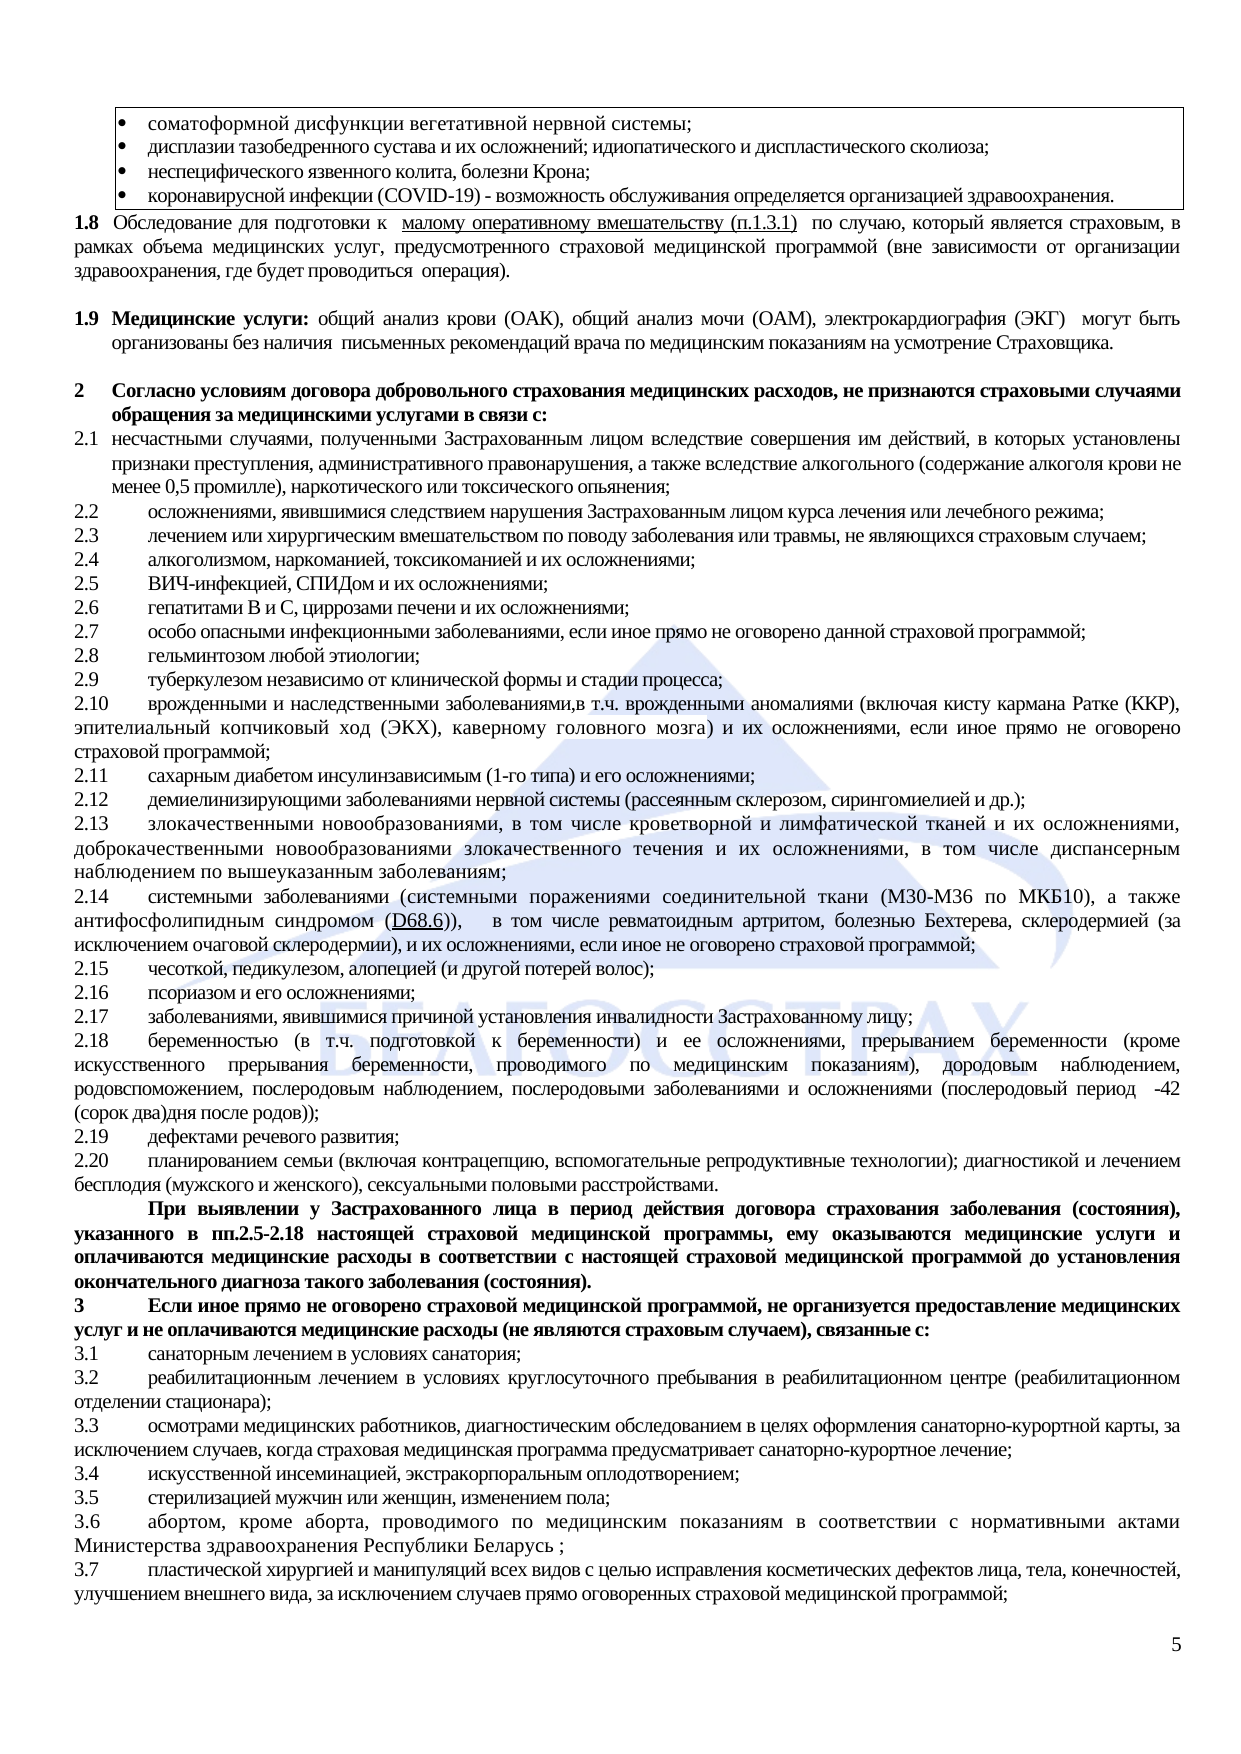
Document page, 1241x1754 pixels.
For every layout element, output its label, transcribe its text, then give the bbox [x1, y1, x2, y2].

list соматоформной дисфункции вегетативной нервной системы; [116, 108, 1183, 131]
list злокачественными новообразованиями, в том числе кроветворной и лимфатической тканей и их осложнениями, доброкачественными новообразованиями злокачественного течения и их осложнениями, в том числе диспансерным наблюдением по вышеуказанным заболеваниям; [74, 811, 1181, 883]
list чесоткой, педикулезом, алопецией (и другой потерей волос); [74, 956, 1181, 980]
list реабилитационным лечением в условиях круглосуточного пребывания в реабилитационном центре (реабилитационном отделении стационара); [74, 1365, 1181, 1413]
list сахарным диабетом инсулинзависимым (1-го типа) и его осложнениями; [74, 763, 1181, 787]
list гепатитами В и С, циррозами печени и их осложнениями; [74, 595, 1181, 619]
list планированием семьи (включая контрацепцию, вспомогательные репродуктивные технологии); диагностикой и лечением бесплодия (мужского и женского), сексуальными половыми расстройствами. [74, 1148, 1181, 1196]
list системными заболеваниями (системными поражениями соединительной ткани (M30-M36 по МКБ10), а также антифосфолипидным синдромом (D68.6)), в том числе ревматоидным артритом, болезнью Бехтерева, склеродермией (за исключением очаговой склеродермии), и их осложнениями, если иное не оговорено страховой программой; [74, 883, 1181, 956]
list несчастными случаями, полученными Застрахованным лицом вследствие совершения им действий, в которых установлены признаки преступления, административного правонарушения, а также вследствие алкогольного (содержание алкоголя крови не менее 0,5 промилле), наркотического или токсического опьянения; [74, 426, 1181, 498]
list псориазом и его осложнениями; [74, 980, 1181, 1004]
list неспецифического язвенного колита, болезни Крона; [116, 155, 1183, 179]
list Если иное прямо не оговорено страховой медицинской программой, не организуется предоставление медицинских услуг и не оплачиваются медицинские расходы (не являются страховым случаем), связанные с: [74, 1293, 1181, 1341]
list искусственной инсеминацией, экстракорпоральным оплодотворением; [74, 1461, 1181, 1485]
list особо опасными инфекционными заболеваниями, если иное прямо не оговорено данной страховой программой; [74, 619, 1181, 643]
list туберкулезом независимо от клинической формы и стадии процесса; [74, 667, 1181, 691]
list стерилизацией мужчин или женщин, изменением пола; [74, 1485, 1181, 1509]
list санаторным лечением в условиях санатория; [74, 1341, 1181, 1365]
list дисплазии тазобедренного сустава и их осложнений; идиопатического и диспластического сколиоза; [116, 131, 1183, 155]
list демиелинизирующими заболеваниями нервной системы (рассеянным склерозом, сирингомиелией и др.); [74, 787, 1181, 811]
list беременностью (в т.ч. подготовкой к беременности) и ее осложнениями, прерыванием беременности (кроме искусственного прерывания беременности, проводимого по медицинским показаниям), дородовым наблюдением, родовспоможением, послеродовым наблюдением, послеродовыми заболеваниями и осложнениями (послеродовый период -42 (сорок два)дня после родов)); [74, 1028, 1181, 1124]
list абортом, кроме аборта, проводимого по медицинским показаниям в соответствии с нормативными актами Министерства здравоохранения Республики Беларусь ; [74, 1509, 1181, 1557]
list гельминтозом любой этиологии; [74, 643, 1181, 667]
list дефектами речевого развития; [74, 1124, 1181, 1148]
text 1.8 Обследование для подготовки к малому оперативному вмешательству (п.1.3.1) по случаю, который является страховым, в рамках объема медицинских услуг, предусмотренного страховой медицинской программой (вне зависимости от организации здравоохранения, где будет проводиться операция). [74, 210, 1181, 282]
list алкоголизмом, наркоманией, токсикоманией и их осложнениями; [74, 547, 1181, 571]
list Согласно условиям договора добровольного страхования медицинских расходов, не признаются страховыми случаями обращения за медицинскими услугами в связи с: [74, 378, 1181, 426]
list Медицинские услуги: общий анализ крови (ОАК), общий анализ мочи (ОАМ), электрокардиография (ЭКГ) могут быть организованы без наличия письменных рекомендаций врача по медицинским показаниям на усмотрение Страховщика. [74, 306, 1181, 354]
list врожденными и наследственными заболеваниями,в т.ч. врожденными аномалиями (включая кисту кармана Ратке (ККР), эпителиальный копчиковый ход (ЭКХ), каверному головного мозга) и их осложнениями, если иное прямо не оговорено страховой программой; [74, 691, 1181, 763]
list пластической хирургией и манипуляций всех видов с целью исправления косметических дефектов лица, тела, конечностей, улучшением внешнего вида, за исключением случаев прямо оговоренных страховой медицинской программой; [74, 1557, 1181, 1605]
list заболеваниями, явившимися причиной установления инвалидности Застрахованному лицу; [74, 1004, 1181, 1028]
list осложнениями, явившимися следствием нарушения Застрахованным лицом курса лечения или лечебного режима; [74, 498, 1181, 523]
list При выявлении у Застрахованного лица в период действия договора страхования заболевания (состояния), указанного в пп.2.5-2.18 настоящей страховой медицинской программы, ему оказываются медицинские услуги и оплачиваются медицинские расходы в соответствии с настоящей страховой медицинской программой до установления окончательного диагноза такого заболевания (состояния). [74, 1196, 1181, 1293]
list осмотрами медицинских работников, диагностическим обследованием в целях оформления санаторно-курортной карты, за исключением случаев, когда страховая медицинская программа предусматривает санаторно-курортное лечение; [74, 1413, 1181, 1461]
list коронавирусной инфекции (COVID-19) - возможность обслуживания определяется организацией здравоохранения. [116, 179, 1183, 209]
list ВИЧ-инфекцией, СПИДом и их осложнениями; [74, 571, 1181, 595]
list лечением или хирургическим вмешательством по поводу заболевания или травмы, не являющихся страховым случаем; [74, 523, 1181, 547]
